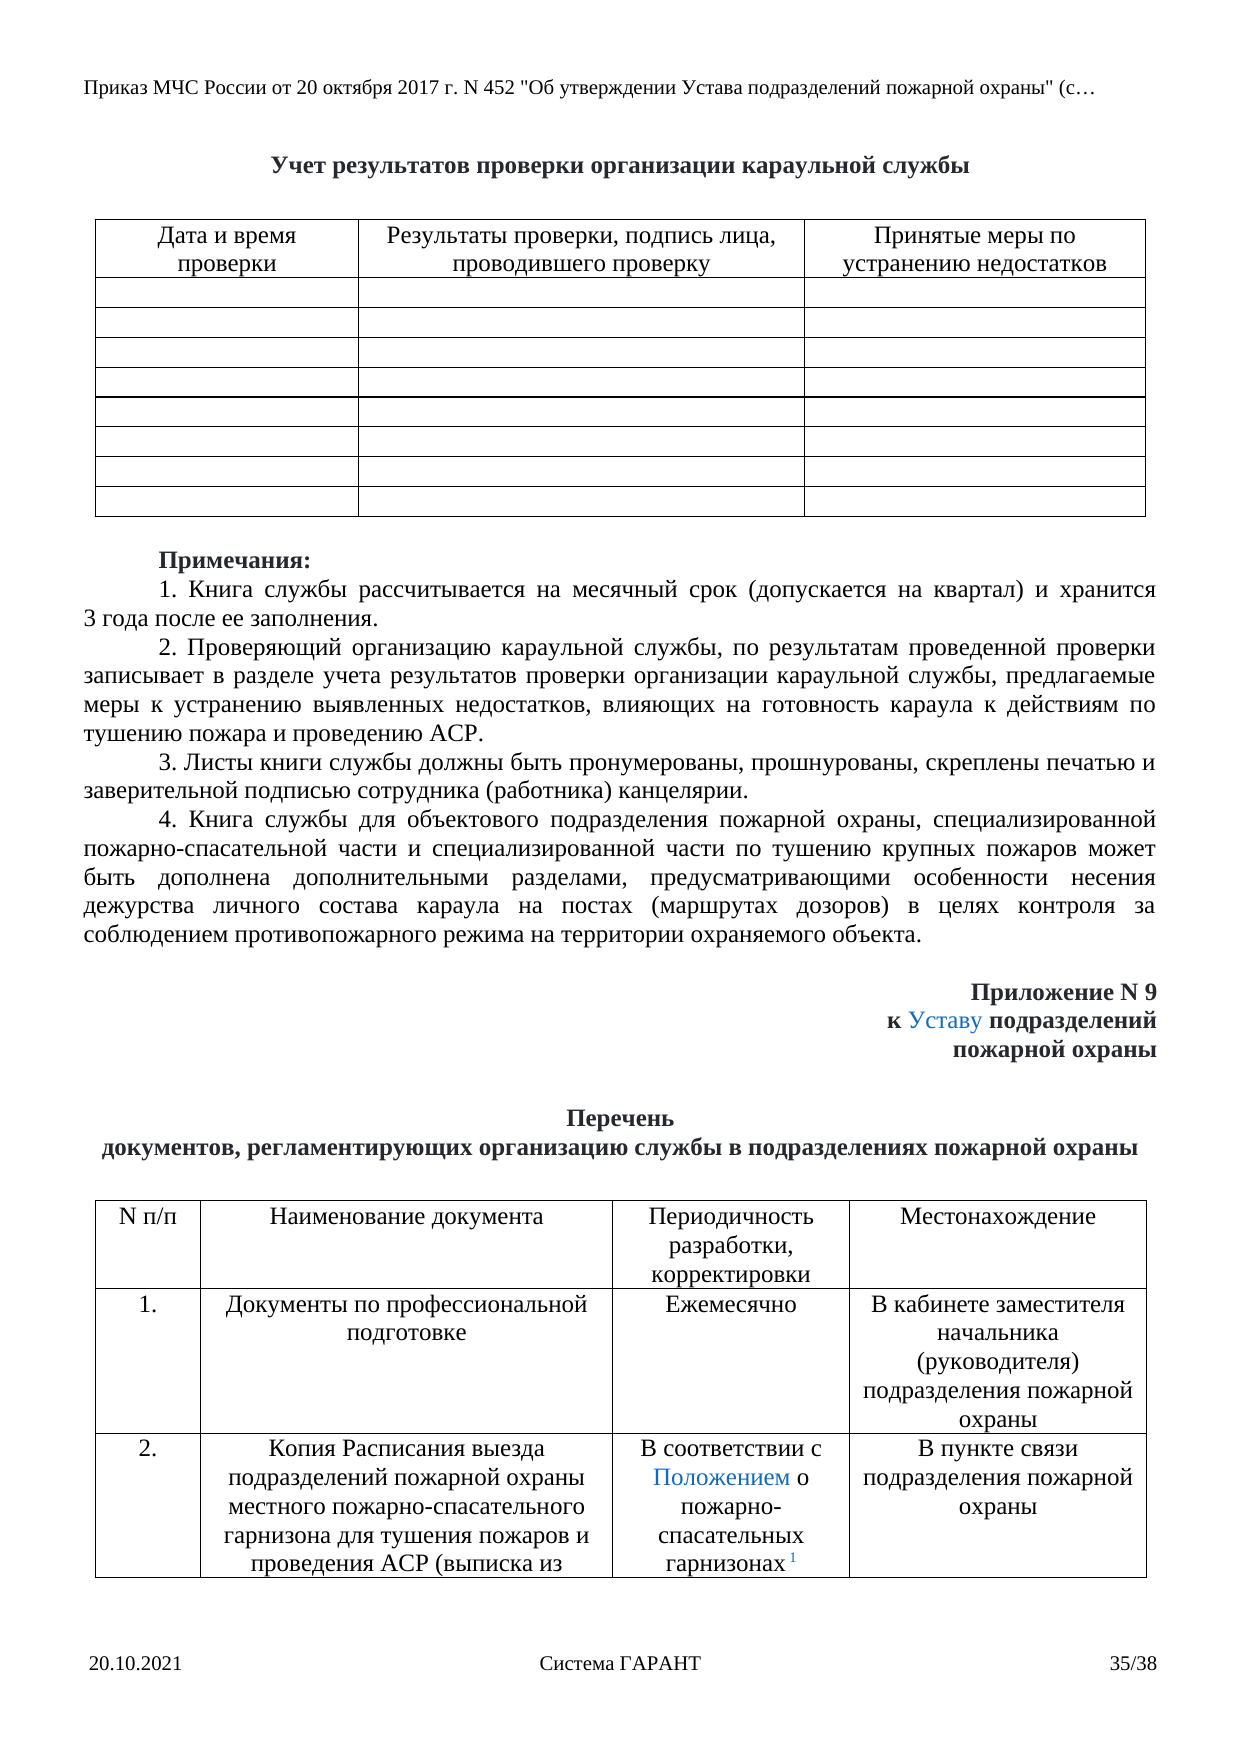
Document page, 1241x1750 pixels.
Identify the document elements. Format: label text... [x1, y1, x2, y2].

text 3. Листы книги службы должны быть пронумерованы, прошнурованы, скреплены печатью и заверительной подписью сотрудника (работника) канцелярии. [83, 747, 1157, 804]
table_cell 2. [96, 1434, 200, 1577]
table_cell [805, 368, 1145, 396]
table_cell 1. [96, 1289, 200, 1432]
table_cell [805, 398, 1145, 426]
table_cell [359, 308, 804, 337]
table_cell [850, 1434, 1146, 1577]
table_cell [805, 427, 1145, 456]
table_cell [96, 308, 358, 337]
subtitle Учет результатов проверки организации караульной службы [83, 150, 1157, 179]
table_cell [96, 278, 358, 307]
table_header Принятые меры по устранению недостатков [805, 220, 1145, 277]
table_cell [96, 398, 358, 426]
subtitle Перечень документов, регламентирующих организацию службы в подразделениях пожарной охраны [83, 1103, 1157, 1160]
table_cell В кабинете заместителя начальника (руководителя) подразделения пожарной охраны [850, 1289, 1146, 1432]
text 1. Книга службы рассчитывается на месячный срок (допускается на квартал) и хранится 3 года после ее заполнения. [83, 574, 1157, 632]
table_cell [201, 1434, 612, 1577]
table_header Результаты проверки, подпись лица, проводившего проверку [359, 220, 804, 277]
table_cell [96, 487, 358, 516]
table_cell Документы по профессиональной подготовке [201, 1289, 612, 1432]
text 4. Книга службы для объектового подразделения пожарной охраны, специализированной пожарно-спасательной части и специализированной части по тушению крупных пожаров может быть дополнена дополнительными разделами, предусматривающими особенности несения дежурства личного состава караула на постах (маршрутах дозоров) в целях контроля за соблюдением противопожарного режима на территории охраняемого объекта. [83, 804, 1157, 948]
text Приложение N 9 к Уставу подразделений пожарной охраны [83, 977, 1157, 1063]
table_cell [359, 398, 804, 426]
table_cell [805, 457, 1145, 486]
table_cell [96, 338, 358, 367]
table_cell [359, 457, 804, 486]
table_cell [359, 278, 804, 307]
table_cell [96, 427, 358, 456]
table_cell [359, 427, 804, 456]
table_cell [805, 308, 1145, 337]
table_header Периодичность разработки, корректировки [613, 1201, 849, 1288]
table_cell [359, 368, 804, 396]
table_cell [805, 278, 1145, 307]
table_header N п/п [96, 1201, 200, 1288]
table_cell [359, 487, 804, 516]
table_cell [805, 338, 1145, 367]
table_header Местонахождение [850, 1201, 1146, 1288]
text 2. Проверяющий организацию караульной службы, по результатам проведенной проверки записывает в разделе учета результатов проверки организации караульной службы, предлагаемые меры к устранению выявленных недостатков, влияющих на готовность караула к действиям по тушению пожара и проведению АСР. [83, 632, 1157, 747]
table_header Наименование документа [201, 1201, 612, 1288]
table_cell [359, 338, 804, 367]
table_header Дата и время проверки [96, 220, 358, 277]
text Примечания: [83, 545, 1157, 574]
table_cell Ежемесячно [613, 1289, 849, 1432]
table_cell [613, 1434, 849, 1577]
table_cell [96, 457, 358, 486]
table_cell [805, 487, 1145, 516]
table_cell [96, 368, 358, 396]
